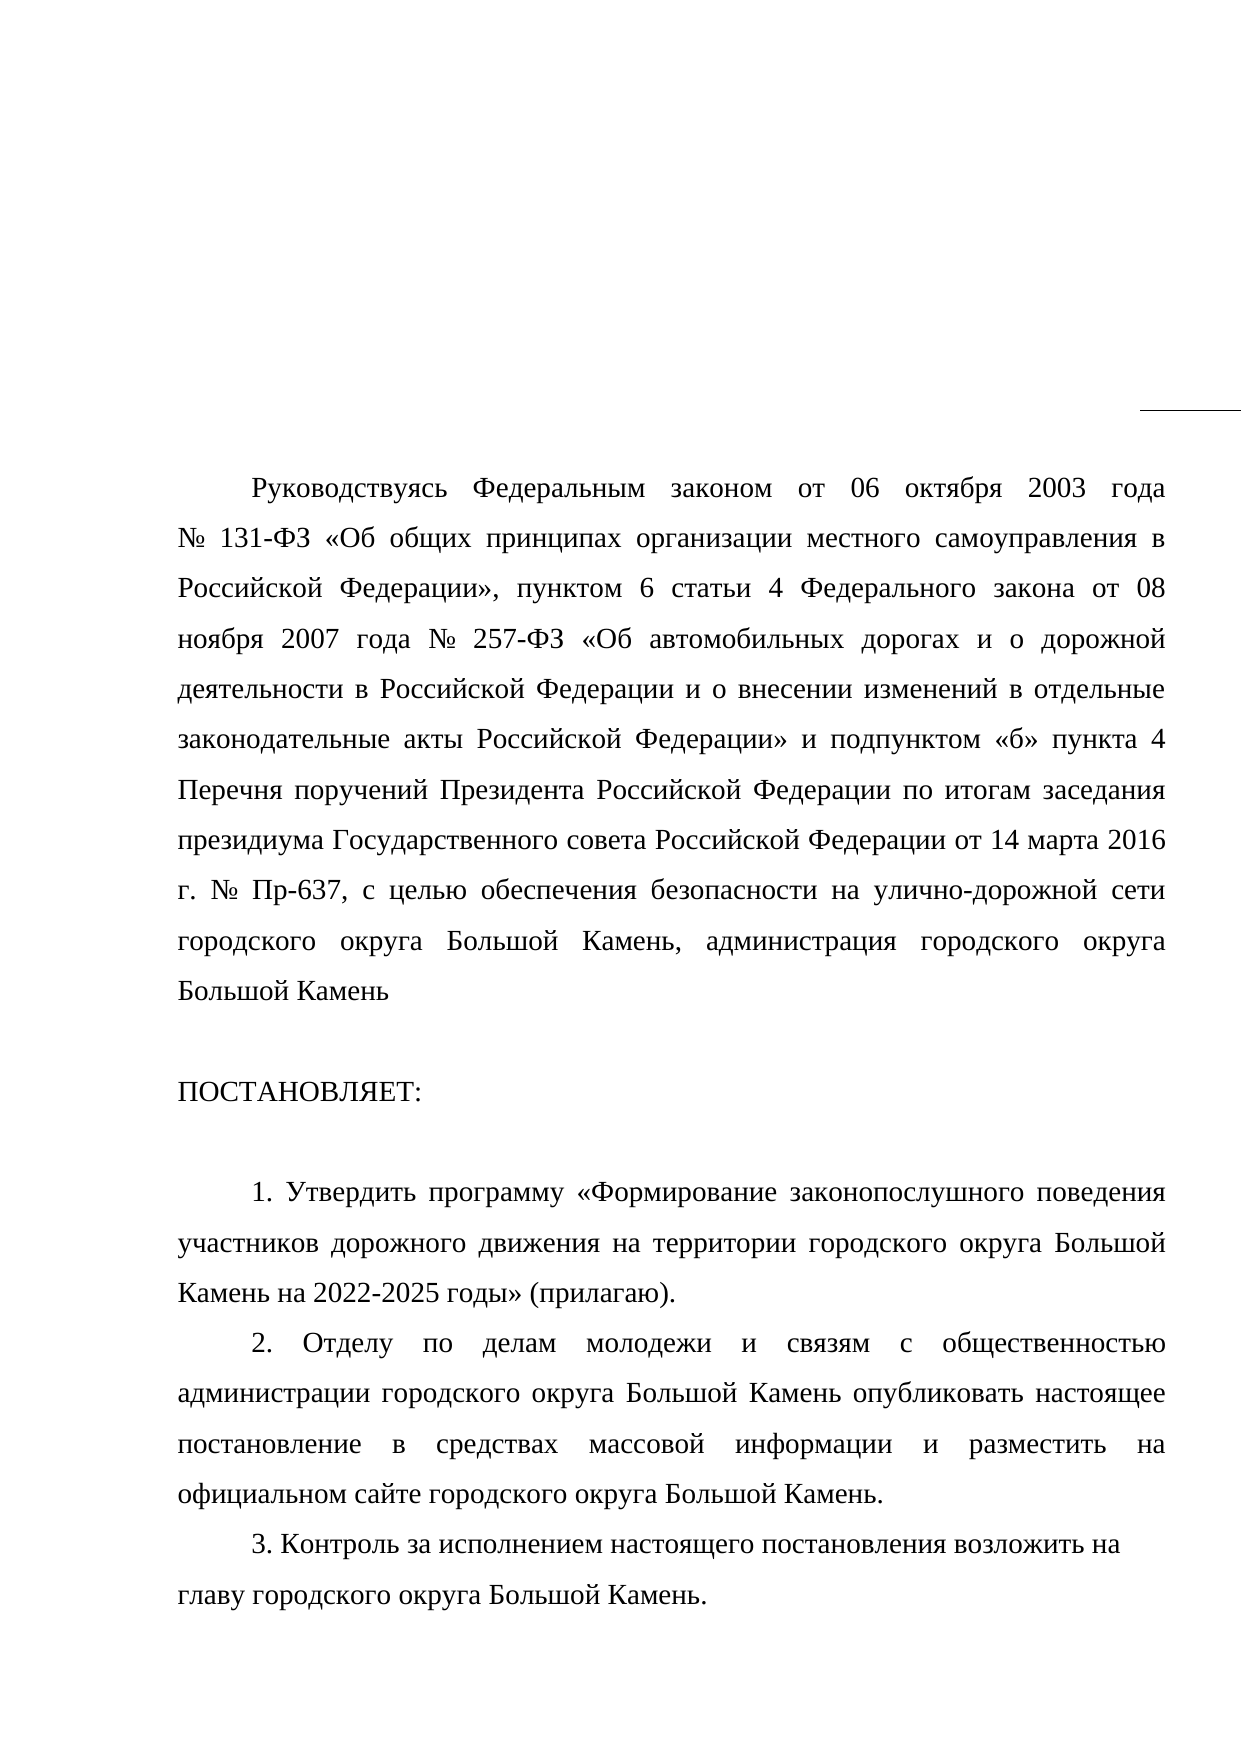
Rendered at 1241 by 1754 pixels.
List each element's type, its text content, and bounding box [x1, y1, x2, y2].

text 2. Отделу по делам молодежи и связям с общественностью администрации городского округа Большой Камень опубликовать настоящее постановление в средствах массовой информации и разместить на официальном сайте городского округа Большой Камень. [177, 1325, 1167, 1510]
text 1. Утвердить программу «Формирование законопослушного поведения участников дорожного движения на территории городского округа Большой Камень на 2022-2025 годы» (прилагаю). [177, 1174, 1167, 1308]
text Руководствуясь Федеральным законом от 06 октября 2003 года № 131-ФЗ «Об общих принципах организации местного самоуправления в Российской Федерации», пунктом 6 статьи 4 Федерального закона от 08 ноября 2007 года № 257-ФЗ «Об автомобильных дорогах и о дорожной деятельности в Российской Федерации и о внесении изменений в отдельные законодательные акты Российской Федерации» и подпунктом «б» пункта 4 Перечня поручений Президента Российской Федерации по итогам заседания президиума Государственного совета Российской Федерации от 14 марта 2016 г. № Пр-637, с целью обеспечения безопасности на улично-дорожной сети городского округа Большой Камень, администрация городского округа Большой Камень [177, 416, 1167, 1007]
text 3. Контроль за исполнением настоящего постановления возложить на главу городского округа Большой Камень. [177, 1527, 1167, 1610]
text ПОСТАНОВЛЯЕТ: [177, 1074, 1167, 1107]
